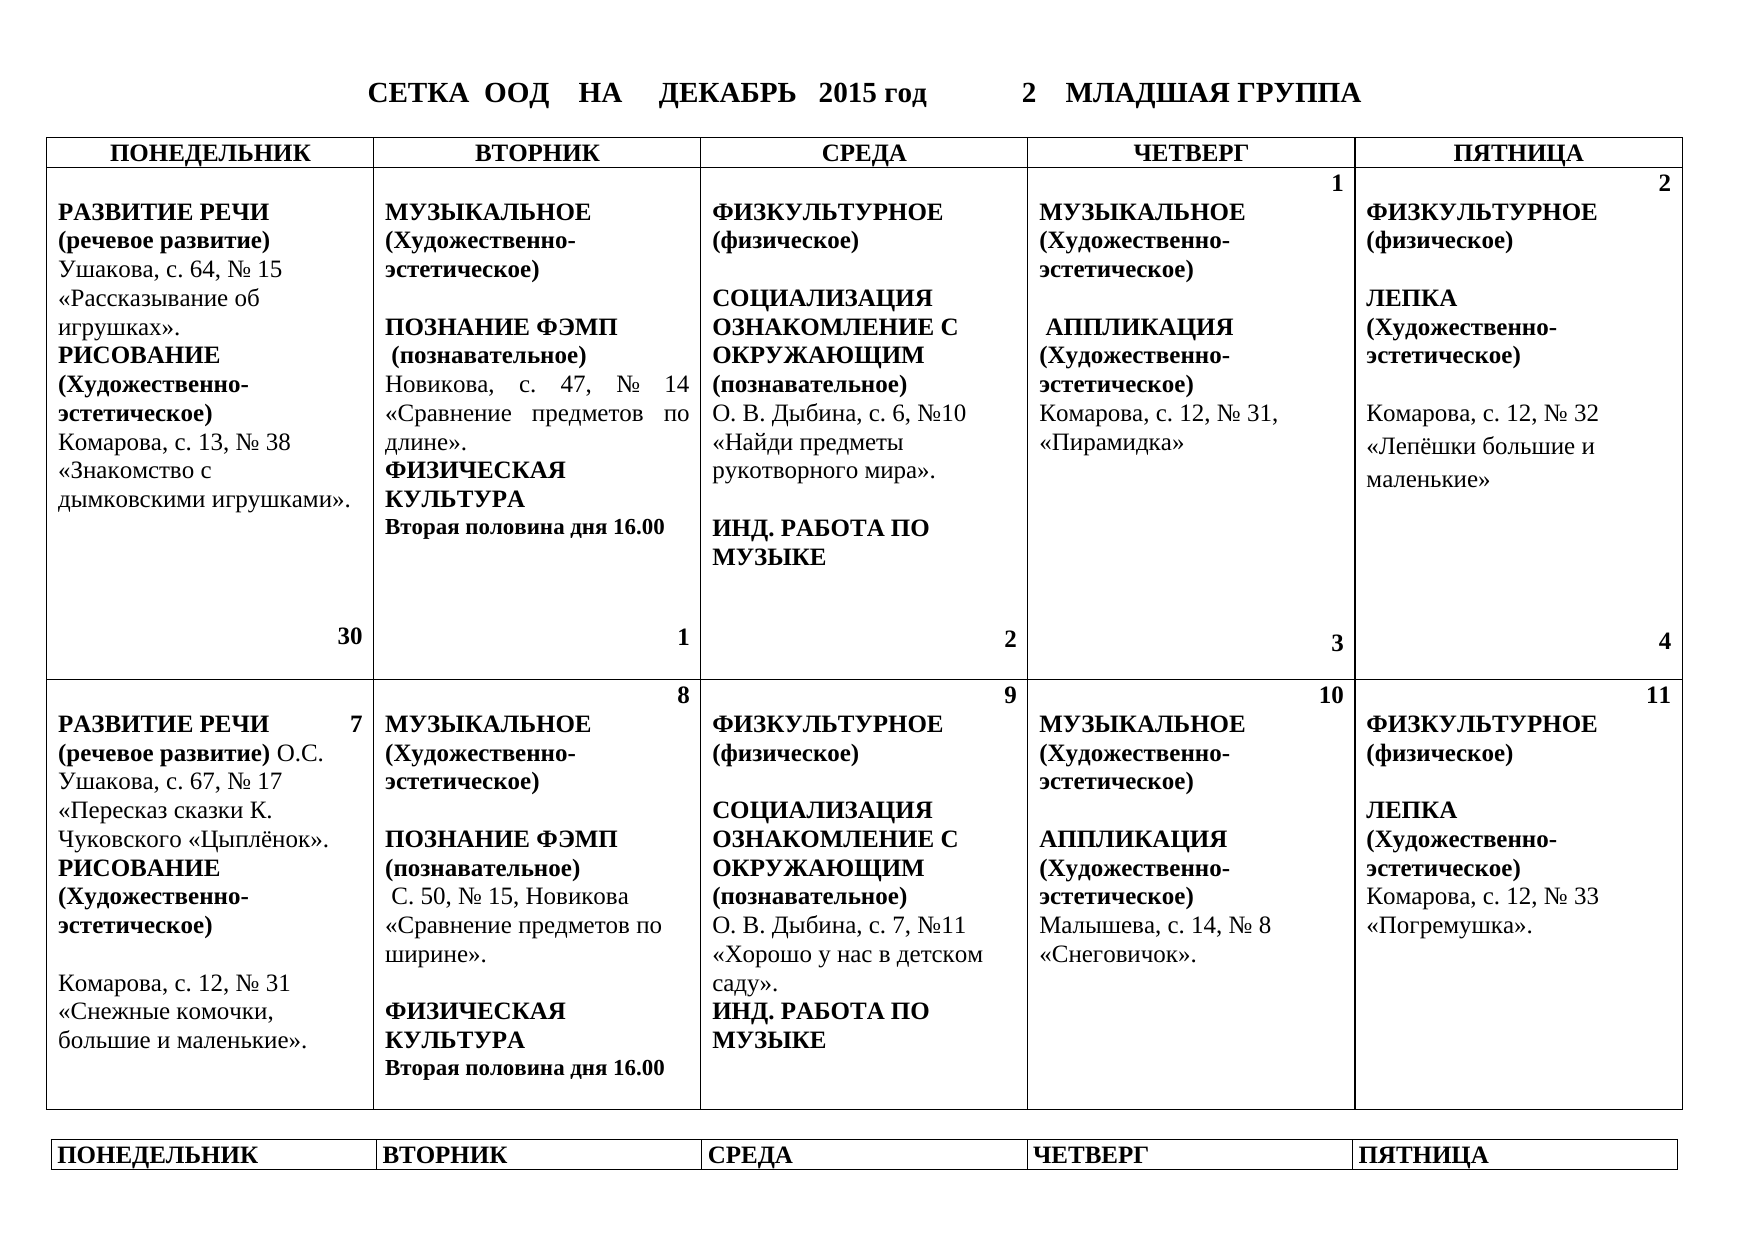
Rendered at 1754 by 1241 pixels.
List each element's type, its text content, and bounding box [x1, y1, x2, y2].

table_cell 11 ФИЗКУЛЬТУРНОЕ (физическое) ЛЕПКА (Художественно-эстетическое) Комарова, с. 12, № 33 «Погремушка». [1356, 680, 1682, 1109]
table_header ПОНЕДЕЛЬНИК [47, 138, 373, 167]
table_cell 2 ФИЗКУЛЬТУРНОЕ (физическое) ЛЕПКА (Художественно-эстетическое) Комарова, с. 12, № 32 «Лепёшки большие и маленькие» 4 [1356, 168, 1682, 679]
table_header ЧЕТВЕРГ [1028, 1140, 1352, 1169]
table_header ВТОРНИК [374, 138, 700, 167]
table_cell 8 МУЗЫКАЛЬНОЕ (Художественно-эстетическое) ПОЗНАНИЕ ФЭМП (познавательное) С. 50, № 15, Новикова «Сравнение предметов по ширине». ФИЗИЧЕСКАЯ КУЛЬТУРА Вторая половина дня 16.00 [374, 680, 700, 1109]
table_cell ФИЗКУЛЬТУРНОЕ (физическое) СОЦИАЛИЗАЦИЯ ОЗНАКОМЛЕНИЕ С ОКРУЖАЮЩИМ (познавательное) О. В. Дыбина, с. 6, №10 «Найди предметы рукотворного мира». ИНД. РАБОТА ПО МУЗЫКЕ 2 [701, 168, 1027, 679]
table_cell РАЗВИТИЕ РЕЧИ 7 (речевое развитие) О.С. Ушакова, с. 67, № 17 «Пересказ сказки К. Чуковского «Цыплёнок». РИСОВАНИЕ (Художественно-эстетическое) Комарова, с. 12, № 31 «Снежные комочки, большие и маленькие». [47, 680, 373, 1109]
table_header ПЯТНИЦА [1356, 138, 1682, 167]
table_cell 1 МУЗЫКАЛЬНОЕ (Художественно-эстетическое) АППЛИКАЦИЯ (Художественно-эстетическое) Комарова, с. 12, № 31, «Пирамидка» 3 [1028, 168, 1354, 679]
table_header ПОНЕДЕЛЬНИК [52, 1140, 376, 1169]
table_header ПЯТНИЦА [1353, 1140, 1677, 1169]
text СЕТКА ООД НА ДЕКАБРЬ 2015 год 2 МЛАДШАЯ ГРУППА [75, 75, 1654, 108]
table_cell 9 ФИЗКУЛЬТУРНОЕ (физическое) СОЦИАЛИЗАЦИЯ ОЗНАКОМЛЕНИЕ С ОКРУЖАЮЩИМ (познавательное) О. В. Дыбина, с. 7, №11 «Хорошо у нас в детском саду». ИНД. РАБОТА ПО МУЗЫКЕ [701, 680, 1027, 1109]
table_header СРЕДА [702, 1140, 1027, 1169]
table_header СРЕДА [701, 138, 1027, 167]
table_header ВТОРНИК [377, 1140, 701, 1169]
table_header ЧЕТВЕРГ [1028, 138, 1354, 167]
table_cell 10 МУЗЫКАЛЬНОЕ (Художественно-эстетическое) АППЛИКАЦИЯ (Художественно-эстетическое) Малышева, с. 14, № 8 «Снеговичок». [1028, 680, 1354, 1109]
table_cell МУЗЫКАЛЬНОЕ (Художественно-эстетическое) ПОЗНАНИЕ ФЭМП (познавательное) Новикова, с. 47, № 14 «Сравнение предметов по длине». ФИЗИЧЕСКАЯ КУЛЬТУРА Вторая половина дня 16.00 1 [374, 168, 700, 679]
table_cell РАЗВИТИЕ РЕЧИ (речевое развитие) Ушакова, с. 64, № 15 «Рассказывание об игрушках». РИСОВАНИЕ (Художественно-эстетическое) Комарова, с. 13, № 38 «Знакомство с дымковскими игрушками». 30 [47, 168, 373, 679]
